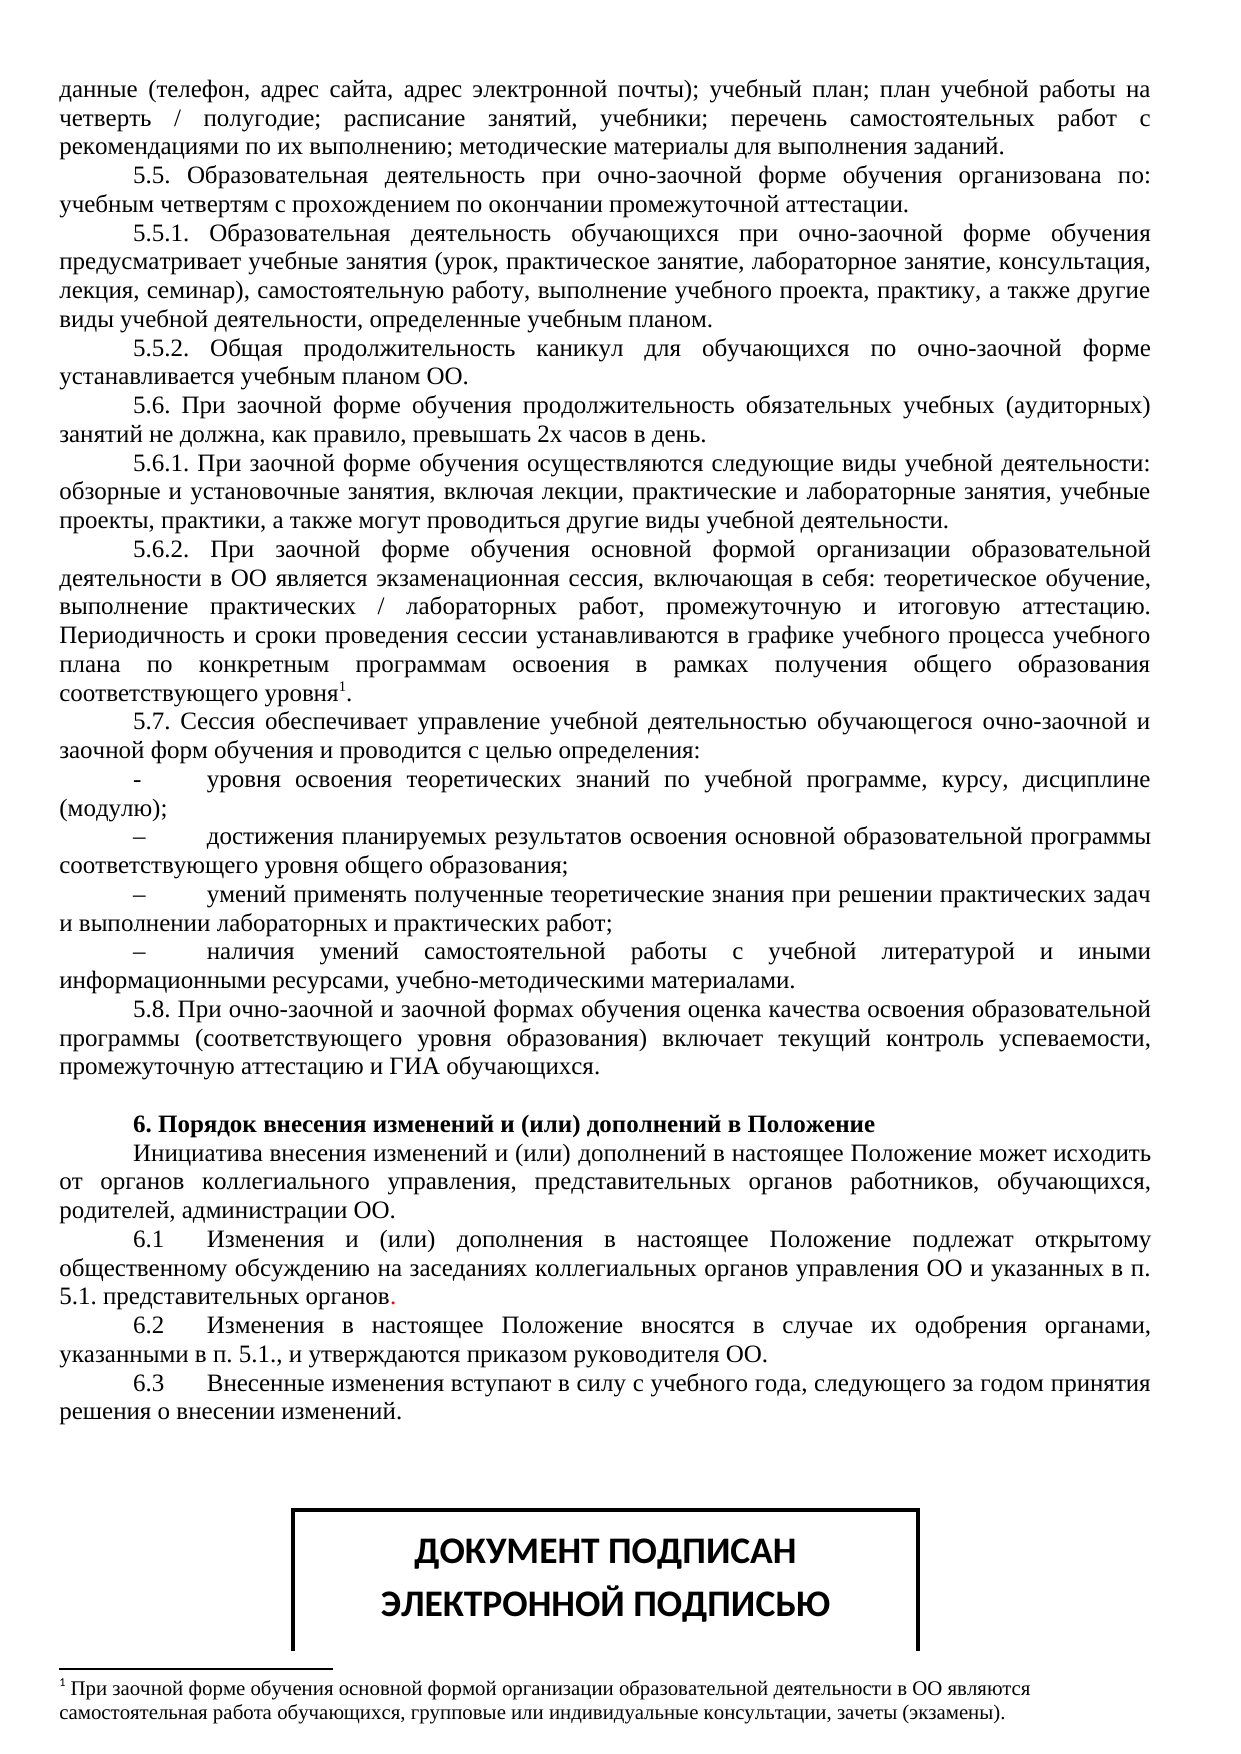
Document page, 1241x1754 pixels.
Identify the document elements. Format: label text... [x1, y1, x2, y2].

list Изменения и (или) дополнения в настоящее Положение подлежат открытому общественному обсуждению на заседаниях коллегиальных органов управления ОО и указанных в п. 5.1. представительных органов. [59, 1224, 1152, 1310]
list 5.6.1. При заочной форме обучения осуществляются следующие виды учебной деятельности: обзорные и установочные занятия, включая лекции, практические и лабораторные занятия, учебные проекты, практики, а также могут проводиться другие виды учебной деятельности. [59, 448, 1152, 534]
text 5.6.2. При заочной форме обучения основной формой организации образовательной деятельности в ОО является экзаменационная сессия, включающая в себя: теоретическое обучение, выполнение практических / лабораторных работ, промежуточную и итоговую аттестацию. Периодичность и сроки проведения сессии устанавливаются в графике учебного процесса учебного плана по конкретным программам освоения в рамках получения общего образования соответствующего уровня. [59, 534, 1152, 706]
list Инициатива внесения изменений и (или) дополнений в настоящее Положение может исходить от органов коллегиального управления, представительных органов работников, обучающихся, родителей, администрации ОО. [59, 1138, 1152, 1224]
list Изменения в настоящее Положение вносятся в случае их одобрения органами, указанными в п. 5.1., и утверждаются приказом руководителя ОО. [59, 1310, 1152, 1368]
list Внесенные изменения вступают в силу с учебного года, следующего за годом принятия решения о внесении изменений. [59, 1368, 1152, 1425]
text – достижения планируемых результатов освоения основной образовательной программы соответствующего уровня общего образования; [59, 821, 1152, 879]
text – умений применять полученные теоретические знания при решении практических задач и выполнении лабораторных и практических работ; [59, 879, 1152, 936]
table_header ДОКУМЕНТ ПОДПИСАН ЭЛЕКТРОННОЙ ПОДПИСЬЮ [295, 1512, 916, 1651]
text 5.7. Сессия обеспечивает управление учебной деятельностью обучающегося очно-заочной и заочной форм обучения и проводится с целью определения: [59, 706, 1152, 764]
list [59, 74, 1152, 160]
list 5.5. Образовательная деятельность при очно-заочной форме обучения организована по: учебным четвертям с прохождением по окончании промежуточной аттестации. [59, 160, 1152, 218]
text 5.5.1. Образовательная деятельность обучающихся при очно-заочной форме обучения предусматривает учебные занятия (урок, практическое занятие, лабораторное занятие, консультация, лекция, семинар), самостоятельную работу, выполнение учебного проекта, практику, а также другие виды учебной деятельности, определенные учебным планом. [59, 218, 1152, 333]
text 5.5.2. Общая продолжительность каникул для обучающихся по очно-заочной форме устанавливается учебным планом ОО. [59, 333, 1152, 390]
text 6. Порядок внесения изменений и (или) дополнений в Положение [59, 1109, 1152, 1138]
text - уровня освоения теоретических знаний по учебной программе, курсу, дисциплине (модулю); [59, 764, 1152, 821]
text – наличия умений самостоятельной работы с учебной литературой и иными информационными ресурсами, учебно-методическими материалами. [59, 936, 1152, 994]
text 5.8. При очно-заочной и заочной формах обучения оценка качества освоения образовательной программы (соответствующего уровня образования) включает текущий контроль успеваемости, промежуточную аттестацию и ГИА обучающихся. [59, 994, 1152, 1080]
list 5.6. При заочной форме обучения продолжительность обязательных учебных (аудиторных) занятий не должна, как правило, превышать 2х часов в день. [59, 390, 1152, 448]
